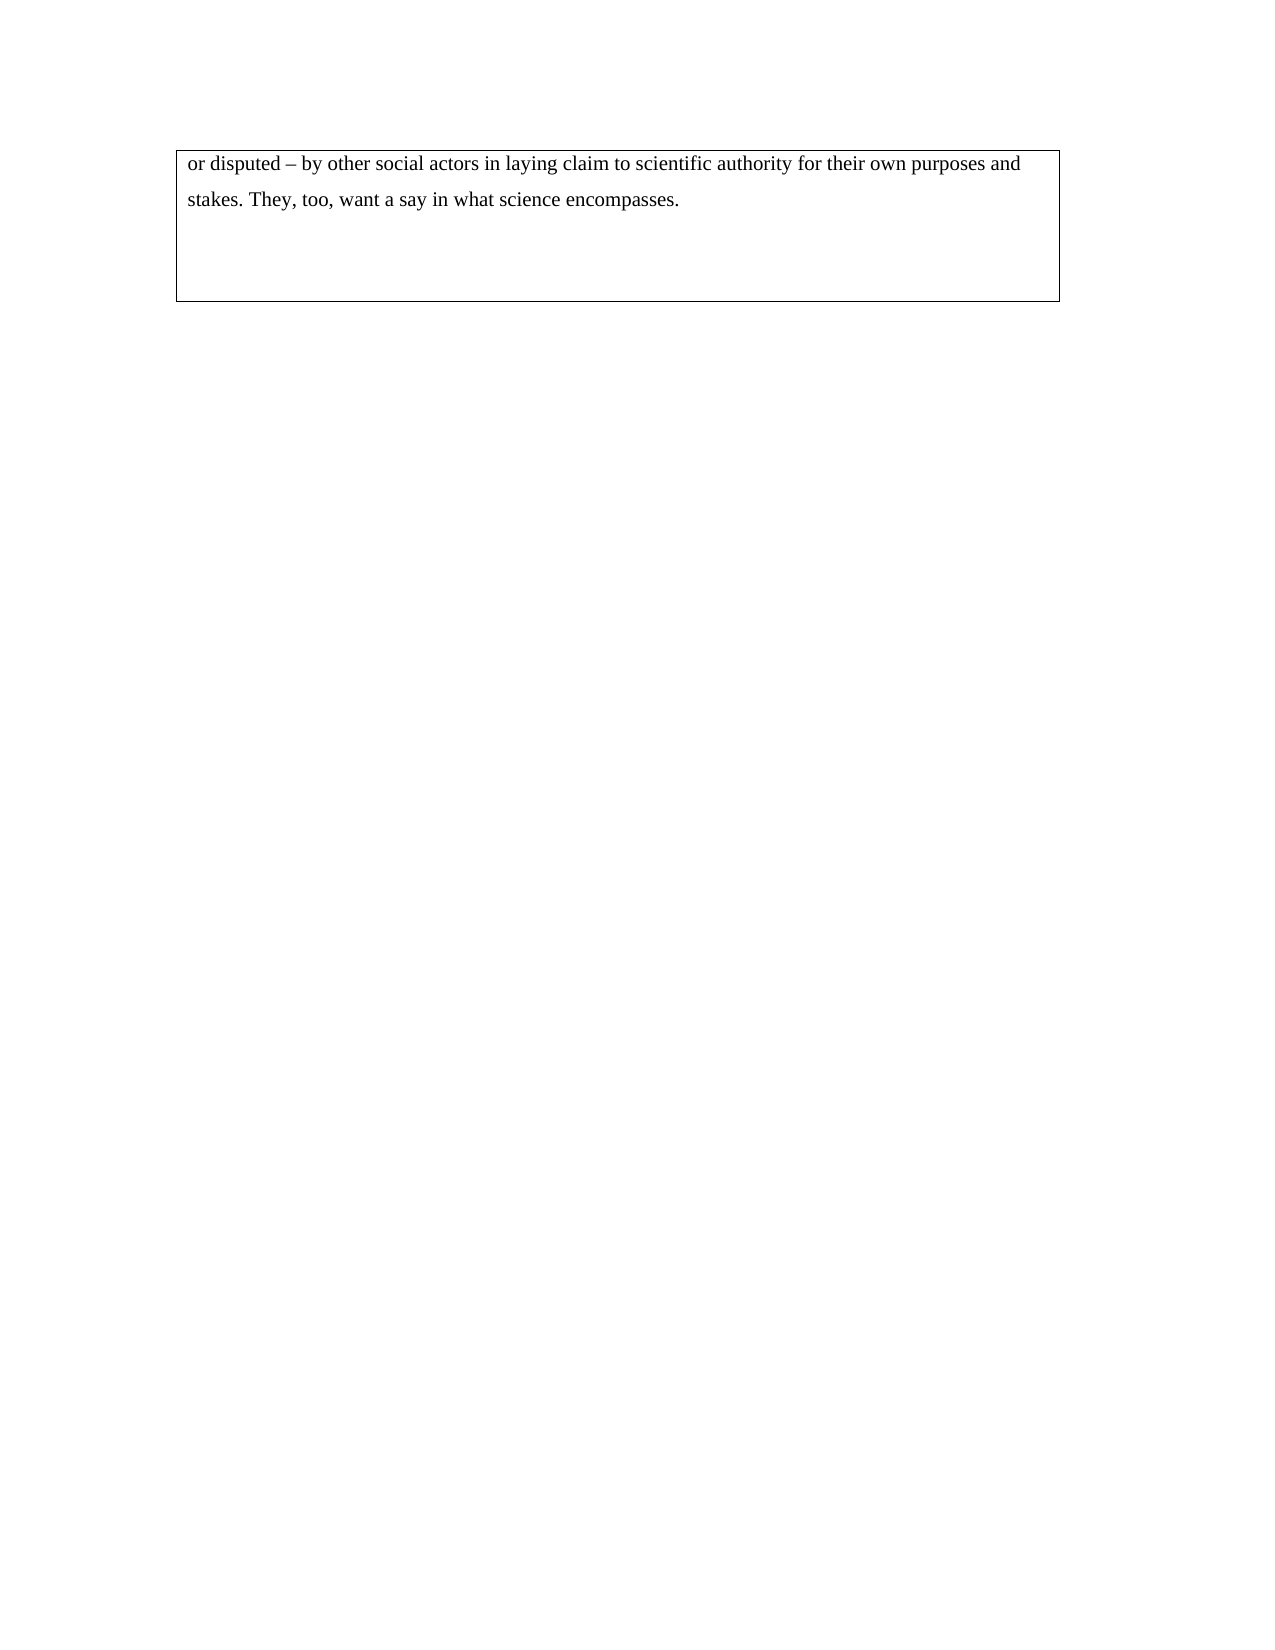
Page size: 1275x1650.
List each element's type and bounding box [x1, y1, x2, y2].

table_header [177, 151, 1059, 301]
